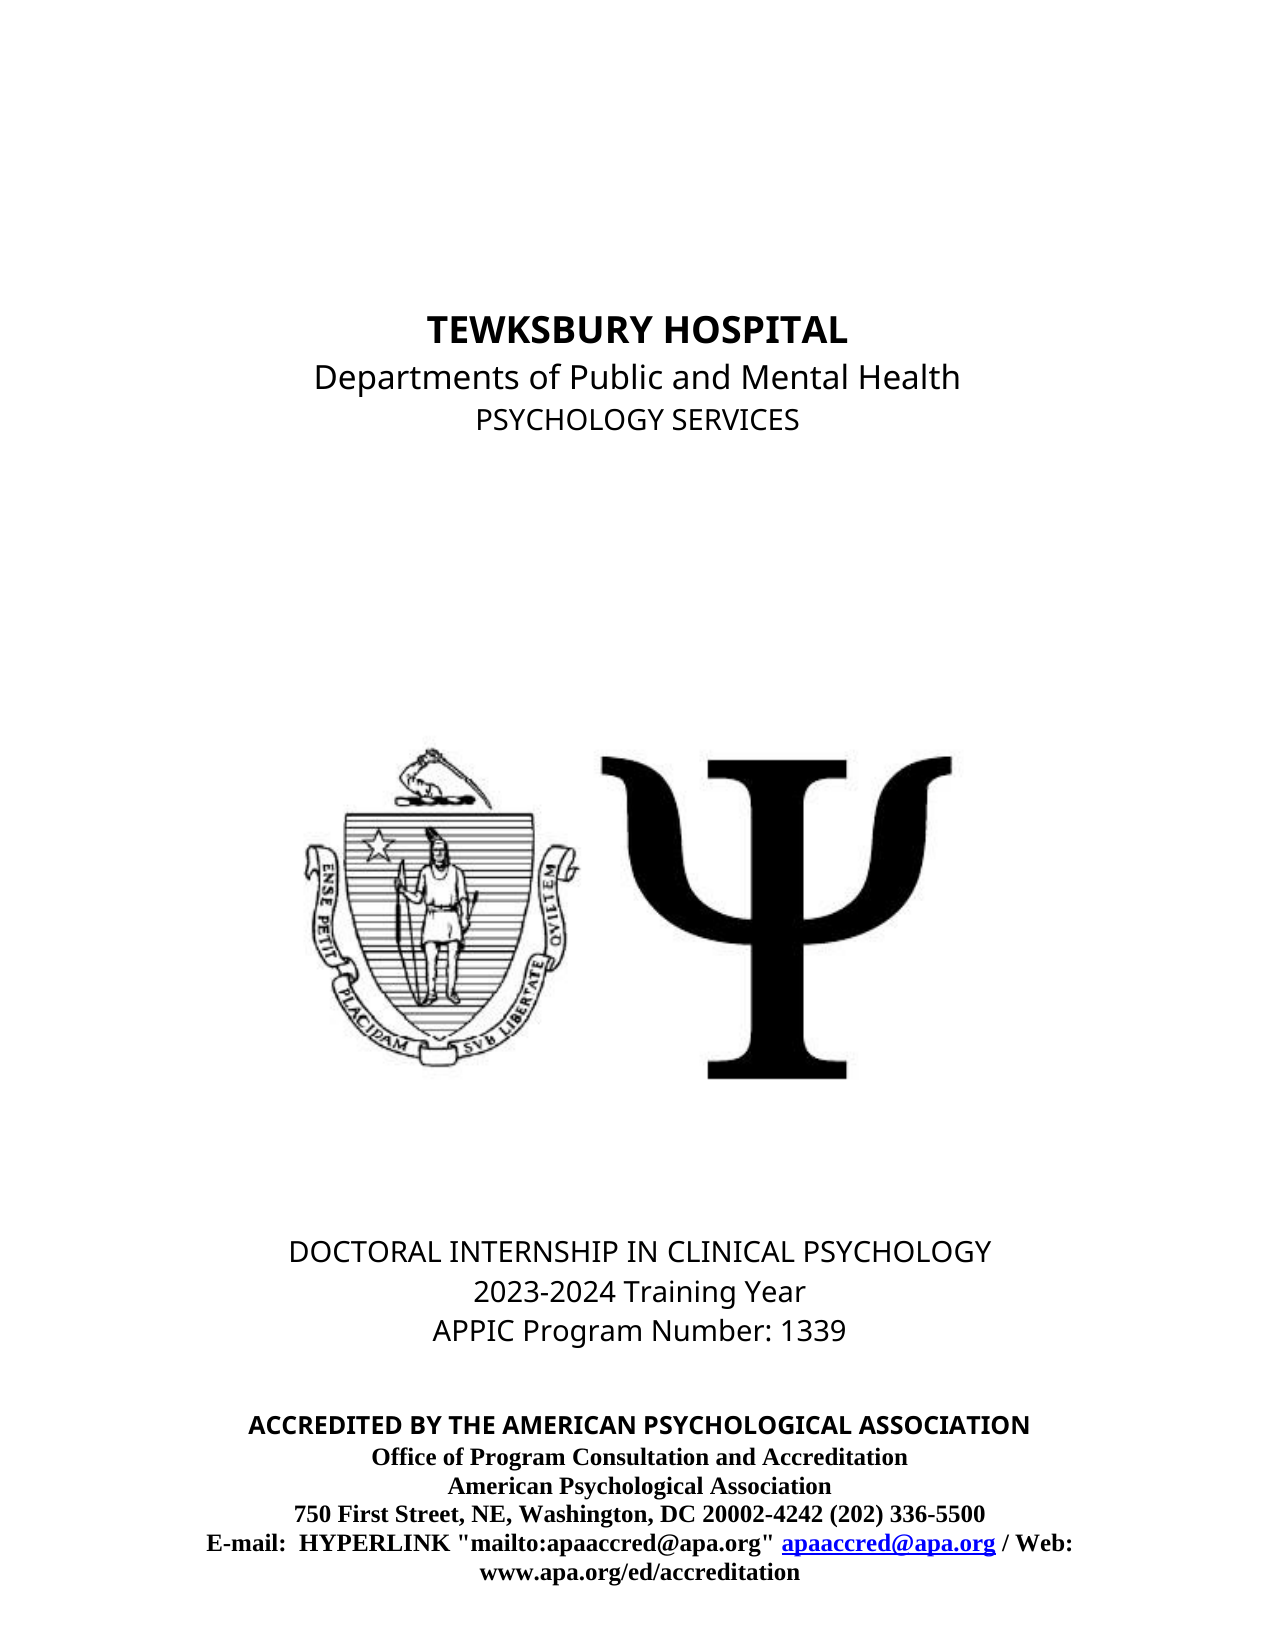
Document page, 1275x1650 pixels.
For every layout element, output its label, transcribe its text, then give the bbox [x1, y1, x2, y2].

text TEWKSBURY HOSPITAL [150, 303, 1125, 354]
text PSYCHOLOGY SERVICES [150, 399, 1125, 439]
text Departments of Public and Mental Health [150, 354, 1125, 399]
picture [262, 681, 1025, 1169]
